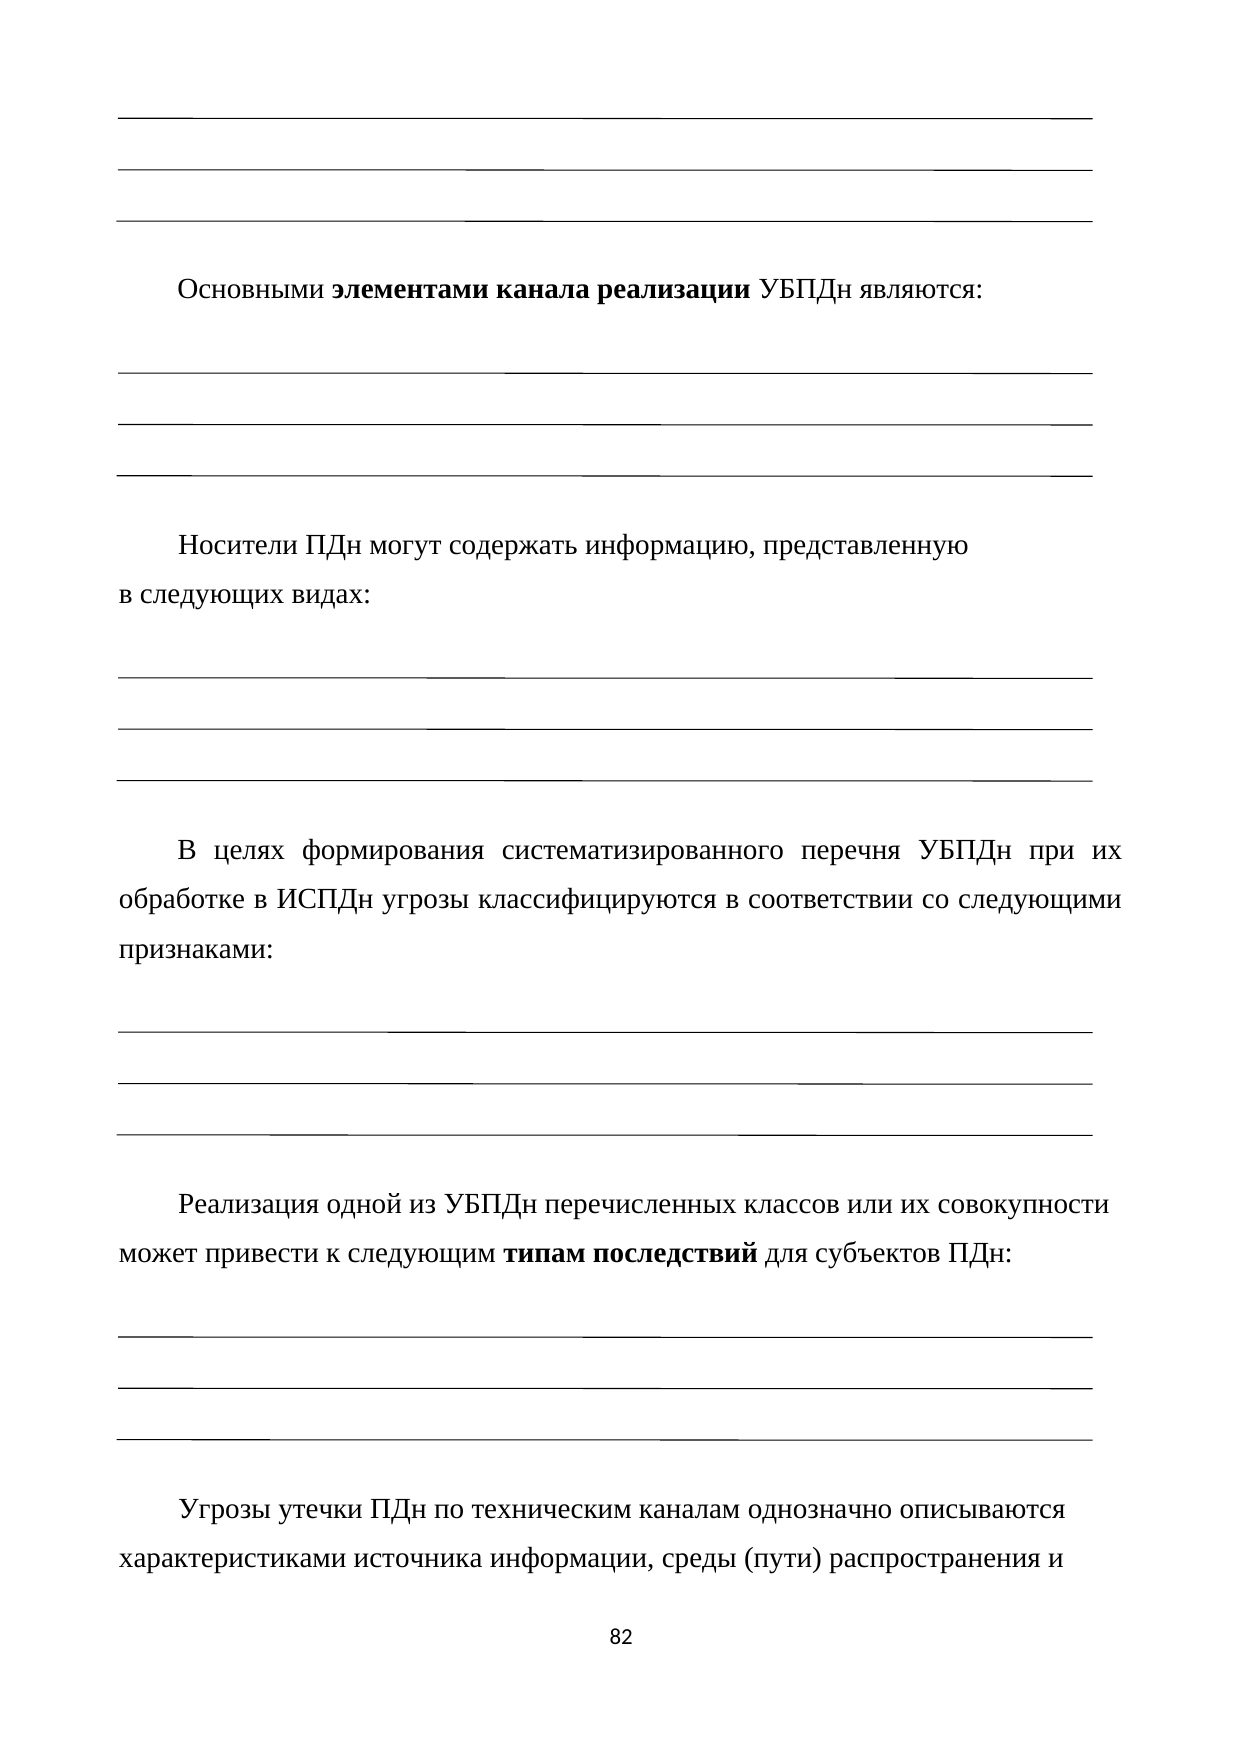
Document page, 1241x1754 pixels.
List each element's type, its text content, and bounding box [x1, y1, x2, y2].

list целях формирования систематизированного перечня УБПДн при их обработке в ИСПДн угрозы классифицируются в соответствии со следующими признаками: [119, 832, 1123, 964]
text Реализация одной из УБПДн перечисленных классов или их совокупности может привести к следующим типам последствий для субъектов ПДн: [119, 1187, 1121, 1269]
text Угрозы утечки ПДн по техническим каналам однозначно описываются характеристиками источника информации, среды (пути) распространения и [119, 1491, 1121, 1574]
text Основными элементами канала реализации УБПДн являются: [177, 271, 1123, 305]
text 82 [119, 1622, 1123, 1650]
text Носители ПДн могут содержать информацию, представленную в следующих видах: [119, 527, 989, 610]
